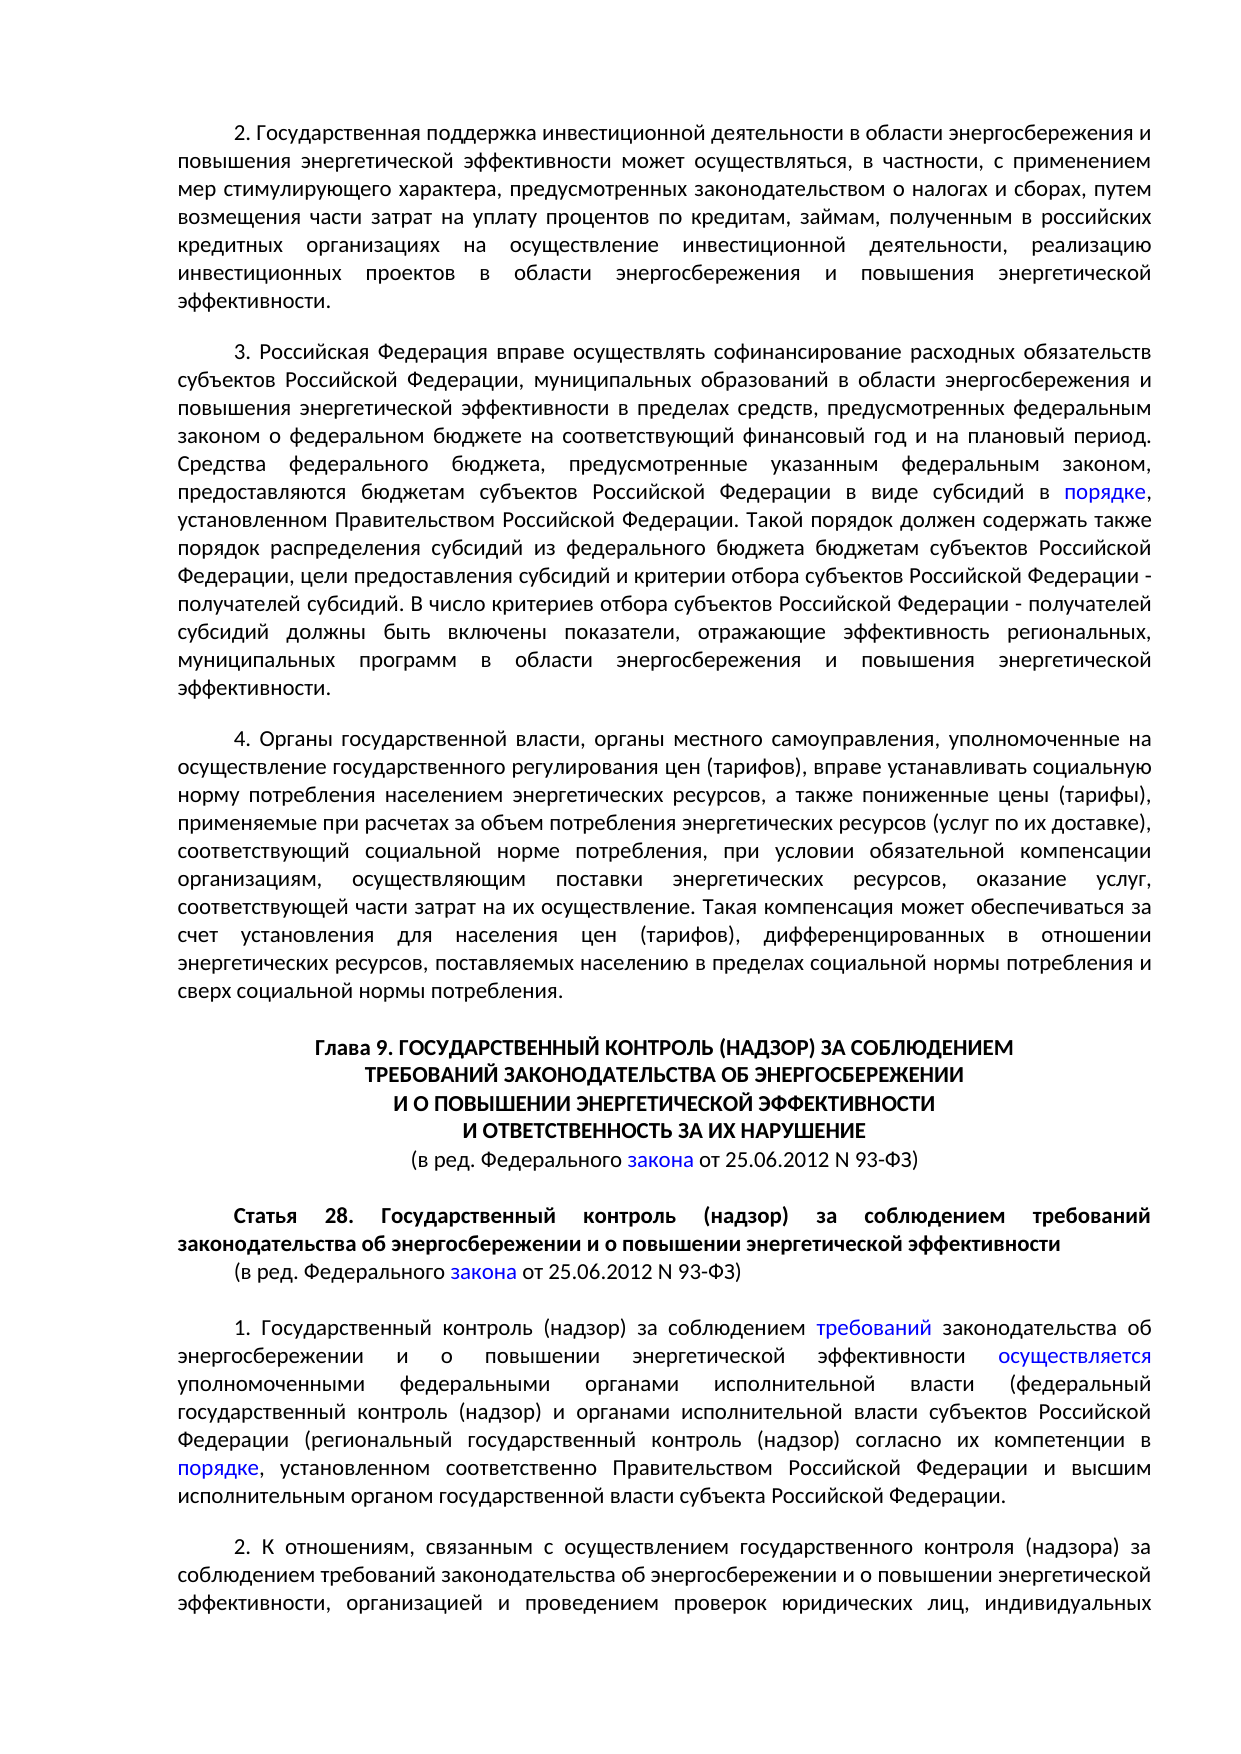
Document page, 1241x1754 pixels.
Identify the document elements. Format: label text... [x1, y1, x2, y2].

title И ОТВЕТСТВЕННОСТЬ ЗА ИХ НАРУШЕНИЕ [177, 1117, 1152, 1145]
title И О ПОВЫШЕНИИ ЭНЕРГЕТИЧЕСКОЙ ЭФФЕКТИВНОСТИ [177, 1089, 1152, 1117]
text (в ред. Федерального закона от 25.06.2012 N 93-ФЗ) [177, 1145, 1152, 1173]
text 2. Государственная поддержка инвестиционной деятельности в области энергосбережения и повышения энергетической эффективности может осуществляться, в частности, с применением мер стимулирующего характера, предусмотренных законодательством о налогах и сборах, путем возмещения части затрат на уплату процентов по кредитам, займам, полученным в российских кредитных организациях на осуществление инвестиционной деятельности, реализацию инвестиционных проектов в области энергосбережения и повышения энергетической эффективности. [177, 118, 1152, 314]
text 1. Государственный контроль (надзор) за соблюдением требований законодательства об энергосбережении и о повышении энергетической эффективности осуществляется уполномоченными федеральными органами исполнительной власти (федеральный государственный контроль (надзор) и органами исполнительной власти субъектов Российской Федерации (региональный государственный контроль (надзор) согласно их компетенции в порядке, установленном соответственно Правительством Российской Федерации и высшим исполнительным органом государственной власти субъекта Российской Федерации. [177, 1313, 1152, 1509]
title ТРЕБОВАНИЙ ЗАКОНОДАТЕЛЬСТВА ОБ ЭНЕРГОСБЕРЕЖЕНИИ [177, 1061, 1152, 1089]
text 4. Органы государственной власти, органы местного самоуправления, уполномоченные на осуществление государственного регулирования цен (тарифов), вправе устанавливать социальную норму потребления населением энергетических ресурсов, а также пониженные цены (тарифы), применяемые при расчетах за объем потребления энергетических ресурсов (услуг по их доставке), соответствующий социальной норме потребления, при условии обязательной компенсации организациям, осуществляющим поставки энергетических ресурсов, оказание услуг, соответствующей части затрат на их осуществление. Такая компенсация может обеспечиваться за счет установления для населения цен (тарифов), дифференцированных в отношении энергетических ресурсов, поставляемых населению в пределах социальной нормы потребления и сверх социальной нормы потребления. [177, 724, 1152, 1004]
text 3. Российская Федерация вправе осуществлять софинансирование расходных обязательств субъектов Российской Федерации, муниципальных образований в области энергосбережения и повышения энергетической эффективности в пределах средств, предусмотренных федеральным законом о федеральном бюджете на соответствующий финансовый год и на плановый период. Средства федерального бюджета, предусмотренные указанным федеральным законом, предоставляются бюджетам субъектов Российской Федерации в виде субсидий в порядке, установленном Правительством Российской Федерации. Такой порядок должен содержать также порядок распределения субсидий из федерального бюджета бюджетам субъектов Российской Федерации, цели предоставления субсидий и критерии отбора субъектов Российской Федерации - получателей субсидий. В число критериев отбора субъектов Российской Федерации - получателей субсидий должны быть включены показатели, отражающие эффективность региональных, муниципальных программ в области энергосбережения и повышения энергетической эффективности. [177, 337, 1152, 701]
title Статья 28. Государственный контроль (надзор) за соблюдением требований законодательства об энергосбережении и о повышении энергетической эффективности [177, 1201, 1152, 1257]
text (в ред. Федерального закона от 25.06.2012 N 93-ФЗ) [177, 1257, 1152, 1285]
title Глава 9. ГОСУДАРСТВЕННЫЙ КОНТРОЛЬ (НАДЗОР) ЗА СОБЛЮДЕНИЕМ [177, 1033, 1152, 1061]
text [177, 1532, 1152, 1616]
